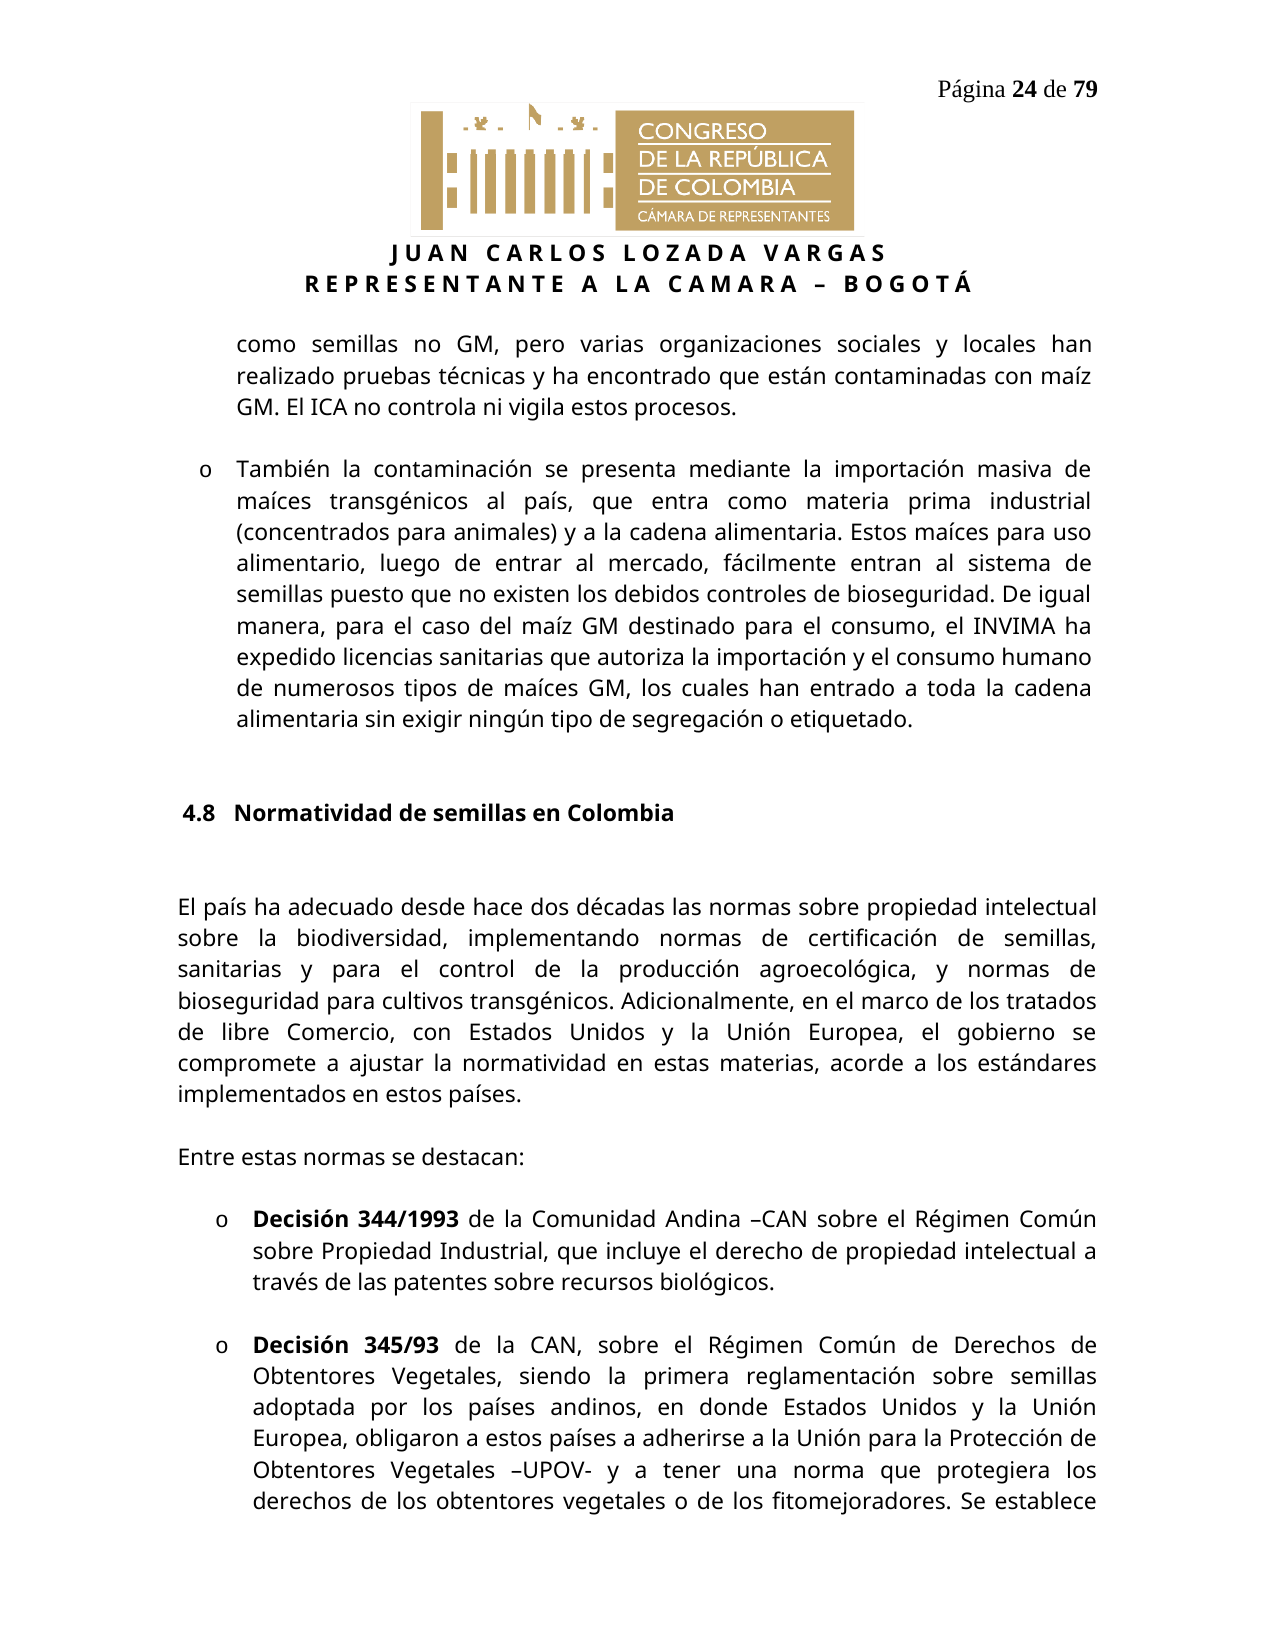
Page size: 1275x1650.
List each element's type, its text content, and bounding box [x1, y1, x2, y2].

text El país ha adecuado desde hace dos décadas las normas sobre propiedad intelectual sobre la biodiversidad, implementando normas de certificación de semillas, sanitarias y para el control de la producción agroecológica, y normas de bioseguridad para cultivos transgénicos. Adicionalmente, en el marco de los tratados de libre Comercio, con Estados Unidos y la Unión Europea, el gobierno se compromete a ajustar la normatividad en estas materias, acorde a los estándares implementados en estos países. [177, 891, 1098, 1110]
list Normatividad de semillas en Colombia [182, 797, 1098, 828]
picture [410, 102, 865, 237]
list Decisión 344/1993 de la Comunidad Andina –CAN sobre el Régimen Común sobre Propiedad Industrial, que incluye el derecho de propiedad intelectual a través de las patentes sobre recursos biológicos. [215, 1203, 1098, 1297]
text Entre estas normas se destacan: [177, 1141, 1098, 1172]
list También la contaminación se presenta mediante la importación masiva de maíces transgénicos al país, que entra como materia prima industrial (concentrados para animales) y a la cadena alimentaria. Estos maíces para uso alimentario, luego de entrar al mercado, fácilmente entran al sistema de semillas puesto que no existen los debidos controles de bioseguridad. De igual manera, para el caso del maíz GM destinado para el consumo, el INVIMA ha expedido licencias sanitarias que autoriza la importación y el consumo humano de numerosos tipos de maíces GM, los cuales han entrado a toda la cadena alimentaria sin exigir ningún tipo de segregación o etiquetado. [199, 453, 1093, 735]
